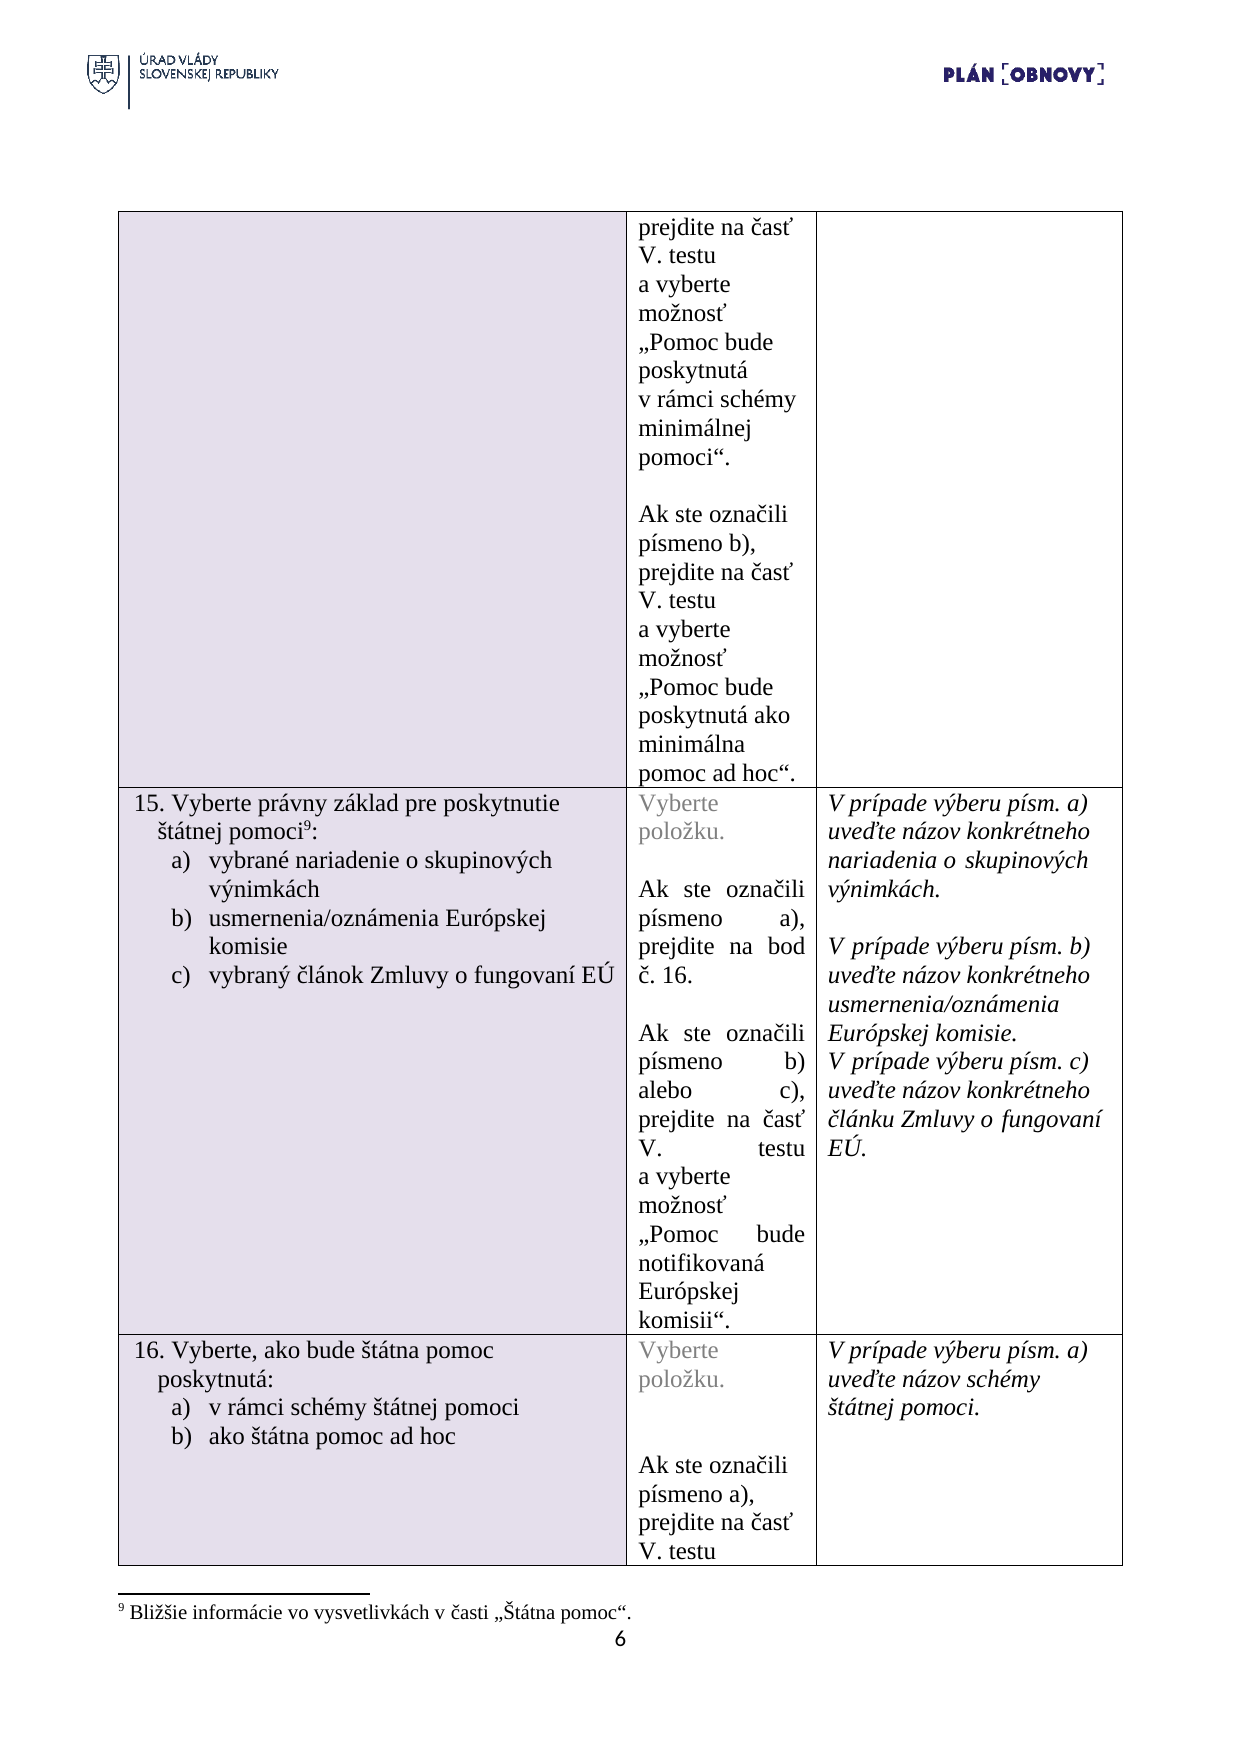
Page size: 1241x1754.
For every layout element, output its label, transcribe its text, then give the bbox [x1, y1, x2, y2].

table_cell Ak ste označili písmeno a), prejdite na bod č. 16. Ak ste označili písmeno b) alebo c), prejdite na časť V. testu a vyberte možnosť „Pomoc bude notifikovaná Európskej komisii“. [627, 788, 816, 1334]
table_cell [627, 212, 816, 787]
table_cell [817, 212, 1122, 787]
picture [66, 35, 305, 123]
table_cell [119, 1335, 626, 1565]
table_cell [817, 1335, 1122, 1565]
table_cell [119, 212, 626, 787]
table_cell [627, 1335, 816, 1565]
picture [932, 38, 1114, 109]
table_cell 15. Vyberte právny základ pre poskytnutie štátnej pomoci: vybrané nariadenie o skupinových výnimkách usmernenia/oznámenia Európskej komisie vybraný článok Zmluvy o fungovaní EÚ [119, 788, 626, 1334]
table_cell V prípade výberu písm. a) uveďte názov konkrétneho nariadenia o skupinových výnimkách. V prípade výberu písm. b) uveďte názov konkrétneho usmernenia/oznámenia Európskej komisie. V prípade výberu písm. c) uveďte názov konkrétneho článku Zmluvy o fungovaní EÚ. [817, 788, 1122, 1334]
